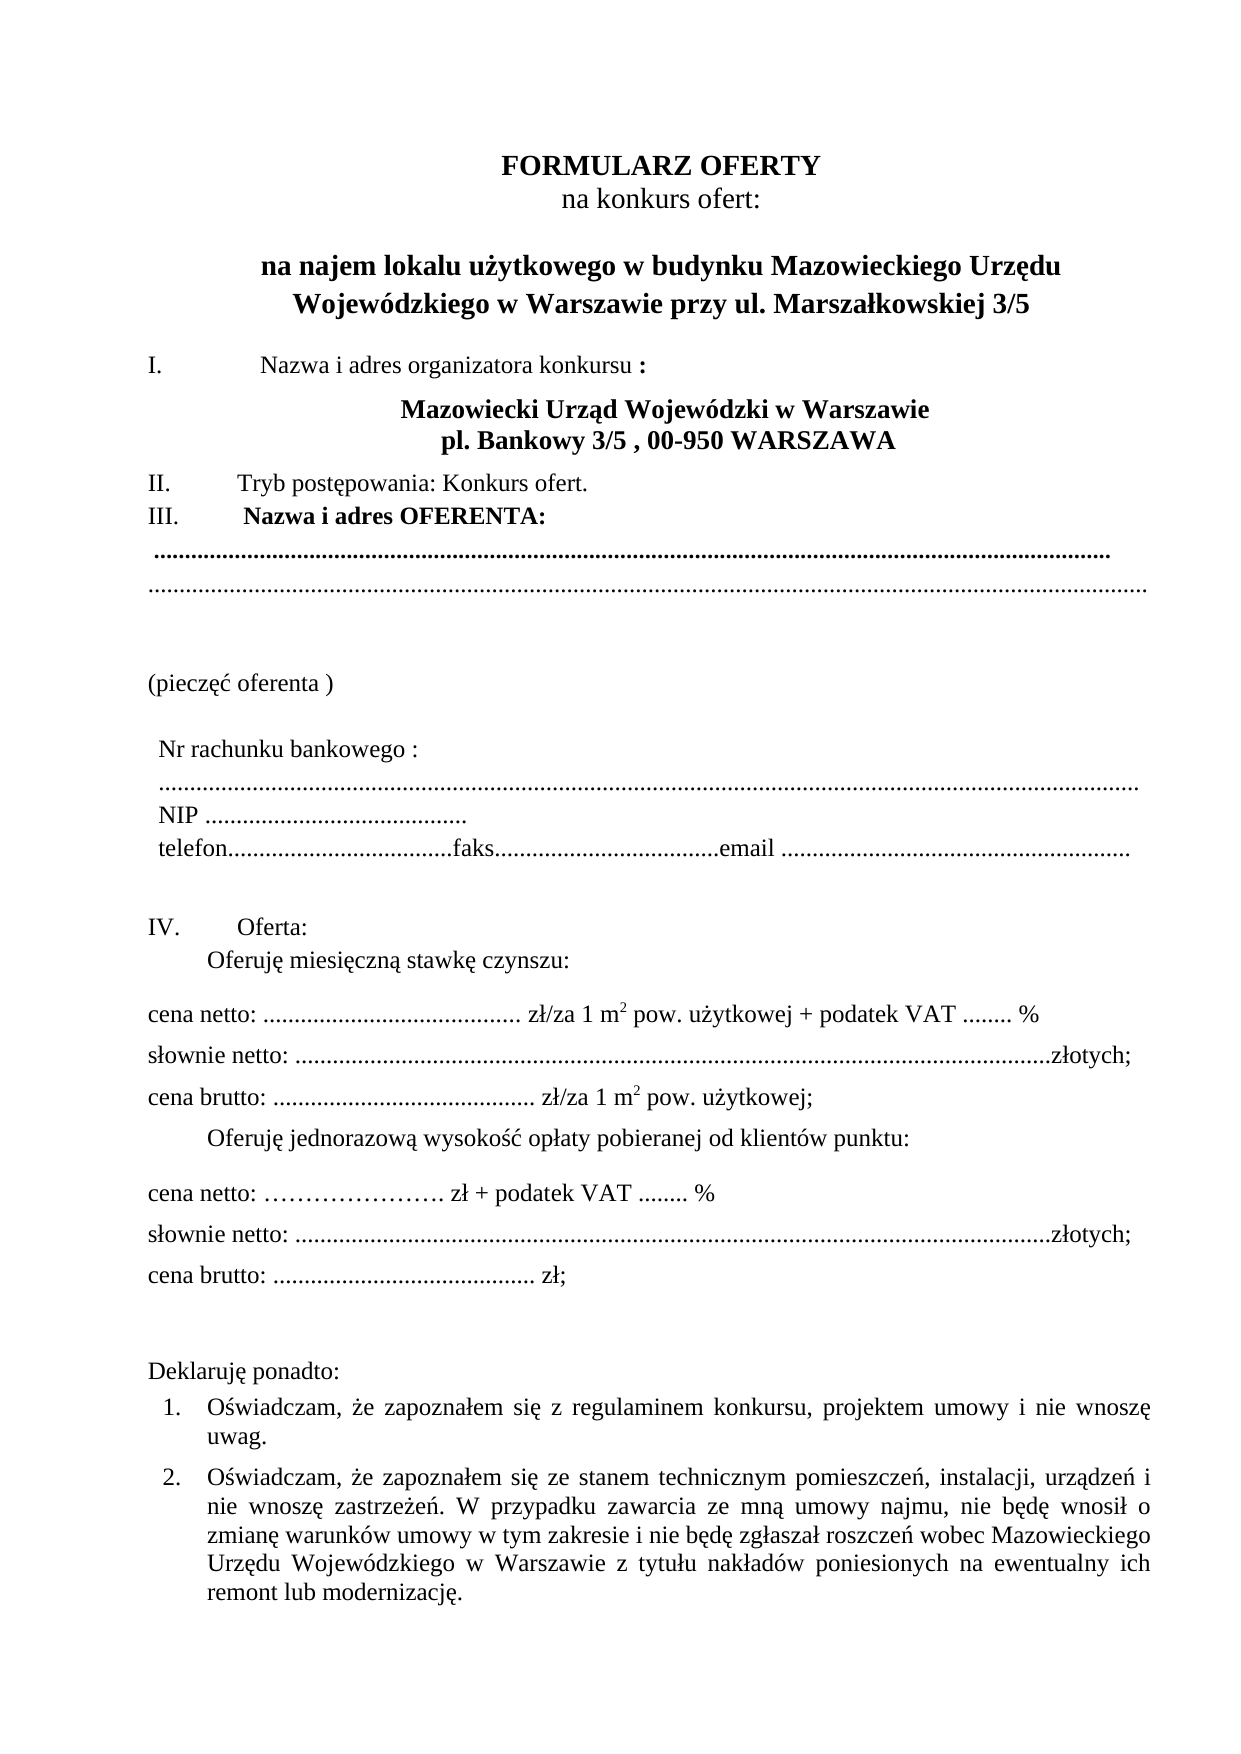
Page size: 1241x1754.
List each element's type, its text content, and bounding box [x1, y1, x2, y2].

text ............................................................................................................................................................. [158, 767, 1152, 796]
list Tryb postępowania: Konkurs ofert. [148, 468, 1152, 496]
text ................................................................................................................................................................ [148, 569, 1152, 598]
text cena netto: …………………. zł + podatek VAT ........ % [148, 1178, 1152, 1206]
list Oświadczam, że zapoznałem się z regulaminem konkursu, projektem umowy i nie wnoszę uwag. [162, 1392, 1152, 1450]
list Oferta: [148, 912, 1152, 940]
text cena brutto: .......................................... zł/za pow. użytkowej; [148, 1082, 1152, 1111]
text cena netto: zł/za pow. użytkowej + podatek VAT ........ % [148, 999, 1152, 1028]
list Nazwa i adres organizatora konkursu : [148, 350, 1152, 378]
text cena brutto: .......................................... zł; [148, 1260, 1152, 1289]
text NIP .......................................... [158, 800, 1198, 829]
text słownie netto: .........................................................................................................................złotych; [148, 1219, 1152, 1248]
text Mazowiecki Urząd Wojewódzki w Warszawie pl. Bankowy 3/5 , 00-950 WARSZAWA [185, 393, 1152, 455]
list Oświadczam, że zapoznałem się ze stanem technicznym pomieszczeń, instalacji, urządzeń i nie wnoszę zastrzeżeń. W przypadku zawarcia ze mną umowy najmu, nie będę wnosił o zmianę warunków umowy w tym zakresie i nie będę zgłaszał roszczeń wobec Mazowieckiego Urzędu Wojewódzkiego w Warszawie z tytułu nakładów poniesionych na ewentualny ich remont lub modernizację. [162, 1462, 1152, 1606]
text telefon....................................faks....................................email ........................................................ [158, 833, 1198, 862]
text FORMULARZ OFERTY [171, 148, 1152, 181]
text Oferuję jednorazową wysokość opłaty pobieranej od klientów punktu: [207, 1123, 1152, 1152]
text .......................................................................................................................................................... [148, 535, 1152, 564]
text słownie netto: .........................................................................................................................złotych; [148, 1041, 1152, 1069]
text Nr rachunku bankowego : [158, 701, 1152, 763]
text na najem lokalu użytkowego w budynku Mazowieckiego Urzędu Wojewódzkiego w Warszawie przy ul. Marszałkowskiej 3/5 [171, 248, 1152, 320]
text Deklaruję ponadto: [148, 1356, 1152, 1385]
list Nazwa i adres OFERENTA: [148, 501, 1152, 530]
text (pieczęć oferenta ) [148, 668, 1152, 697]
text na konkurs ofert: [171, 181, 1152, 215]
text Oferuję miesięczną stawkę czynszu: [207, 945, 1152, 973]
